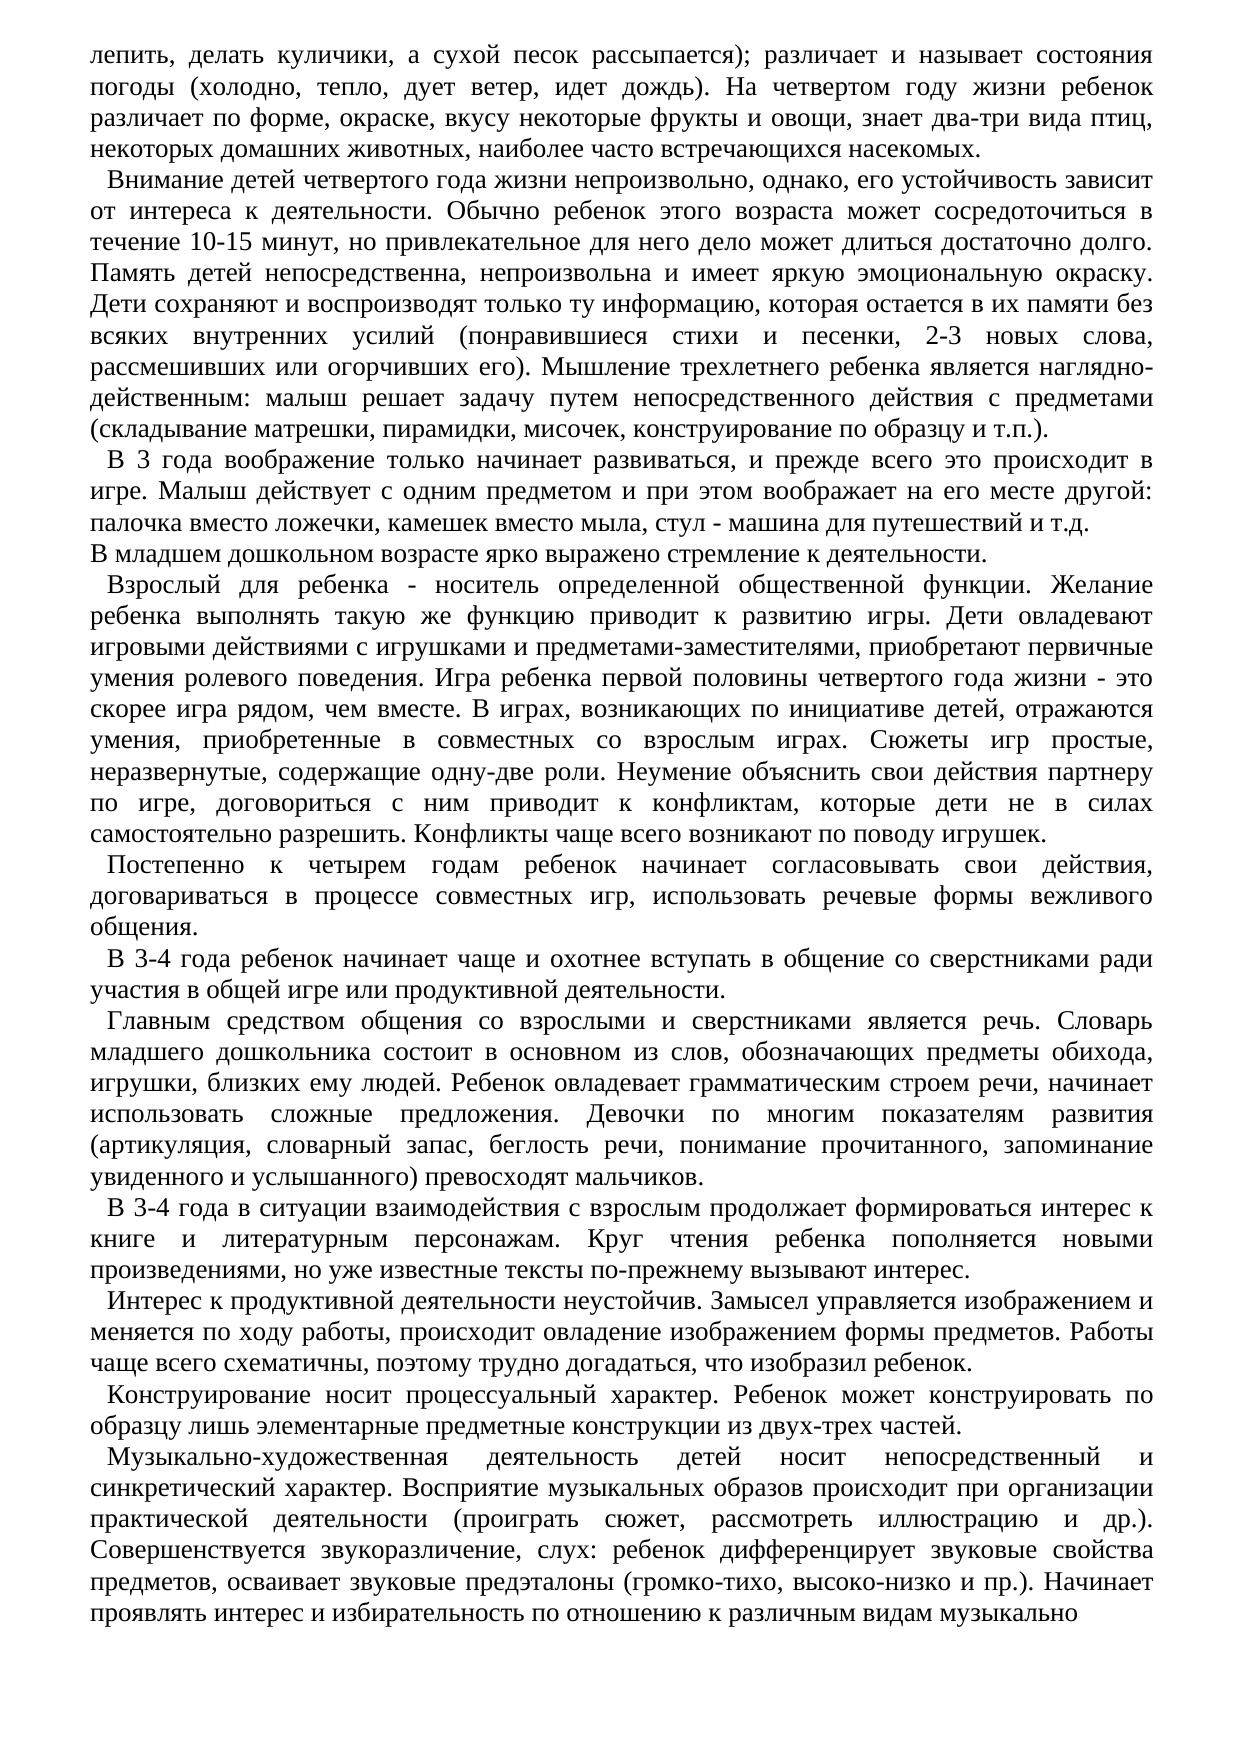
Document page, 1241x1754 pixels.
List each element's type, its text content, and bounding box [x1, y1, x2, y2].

text Интерес к продуктивной деятельности неустойчив. Замысел управляется изображением и меняется по ходу работы, происходит овладение изображением формы предметов. Работы чаще всего схематичны, поэтому трудно догадаться, что изобразил ребенок. [90, 1284, 1154, 1378]
text Конструирование носит процессуальный характер. Ребенок может конструировать по образцу лишь элементарные предметные конструкции из двух-трех частей. [90, 1378, 1154, 1440]
text В 3-4 года в ситуации взаимодействия с взрослым продолжает формироваться интерес к книге и литературным персонажам. Круг чтения ребенка пополняется новыми произведениями, но уже известные тексты по-прежнему вызывают интерес. [90, 1191, 1154, 1284]
text В 3-4 года ребенок начинает чаще и охотнее вступать в общение со сверстниками ради участия в общей игре или продуктивной деятельности. [90, 942, 1154, 1004]
text Музыкально-художественная деятельность детей носит непосредственный и синкретический характер. Восприятие музыкальных образов происходит при организации практической деятельности (проиграть сюжет, рассмотреть иллюстрацию и др.). Совершенствуется звукоразличение, слух: ребенок дифференцирует звуковые свойства предметов, осваивает звуковые предэталоны (громко-тихо, высоко-низко и пр.). Начинает проявлять интерес и избирательность по отношению к различным видам музыкально [90, 1440, 1154, 1627]
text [90, 38, 1154, 163]
text Главным средством общения со взрослыми и сверстниками является речь. Словарь младшего дошкольника состоит в основном из слов, обозначающих предметы обихода, игрушки, близких ему людей. Ребенок овладевает грамматическим строем речи, начинает использовать сложные предложения. Девочки по многим показателям развития (артикуляция, словарный запас, беглость речи, понимание прочитанного, запоминание увиденного и услышанного) превосходят мальчиков. [90, 1004, 1154, 1191]
text Внимание детей четвертого года жизни непроизвольно, однако, его устойчивость зависит от интереса к деятельности. Обычно ребенок этого возраста может сосредоточиться в течение 10-15 минут, но привлекательное для него дело может длиться достаточно долго. Память детей непосредственна, непроизвольна и имеет яркую эмоциональную окраску. Дети сохраняют и воспроизводят только ту информацию, которая остается в их памяти без всяких внутренних усилий (понравившиеся стихи и песенки, 2-3 новых слова, рассмешивших или огорчивших его). Мышление трехлетнего ребенка является наглядно-действенным: малыш решает задачу путем непосредственного действия с предметами (складывание матрешки, пирамидки, мисочек, конструирование по образцу и т.п.). [90, 163, 1154, 443]
text Взрослый для ребенка - носитель определенной общественной функции. Желание ребенка выполнять такую же функцию приводит к развитию игры. Дети овладевают игровыми действиями с игрушками и предметами-заместителями, приобретают первичные умения ролевого поведения. Игра ребенка первой половины четвертого года жизни - это скорее игра рядом, чем вместе. В играх, возникающих по инициативе детей, отражаются умения, приобретенные в совместных со взрослым играх. Сюжеты игр простые, неразвернутые, содержащие одну-две роли. Неумение объяснить свои действия партнеру по игре, договориться с ним приводит к конфликтам, которые дети не в силах самостоятельно разрешить. Конфликты чаще всего возникают по поводу игрушек. [90, 568, 1154, 848]
text Постепенно к четырем годам ребенок начинает согласовывать свои действия, договариваться в процессе совместных игр, использовать речевые формы вежливого общения. [90, 848, 1154, 942]
text В 3 года воображение только начинает развиваться, и прежде всего это происходит в игре. Малыш действует с одним предметом и при этом воображает на его месте другой: палочка вместо ложечки, камешек вместо мыла, стул - машина для путешествий и т.д. [90, 443, 1154, 537]
text В младшем дошкольном возрасте ярко выражено стремление к деятельности. [90, 537, 1154, 568]
